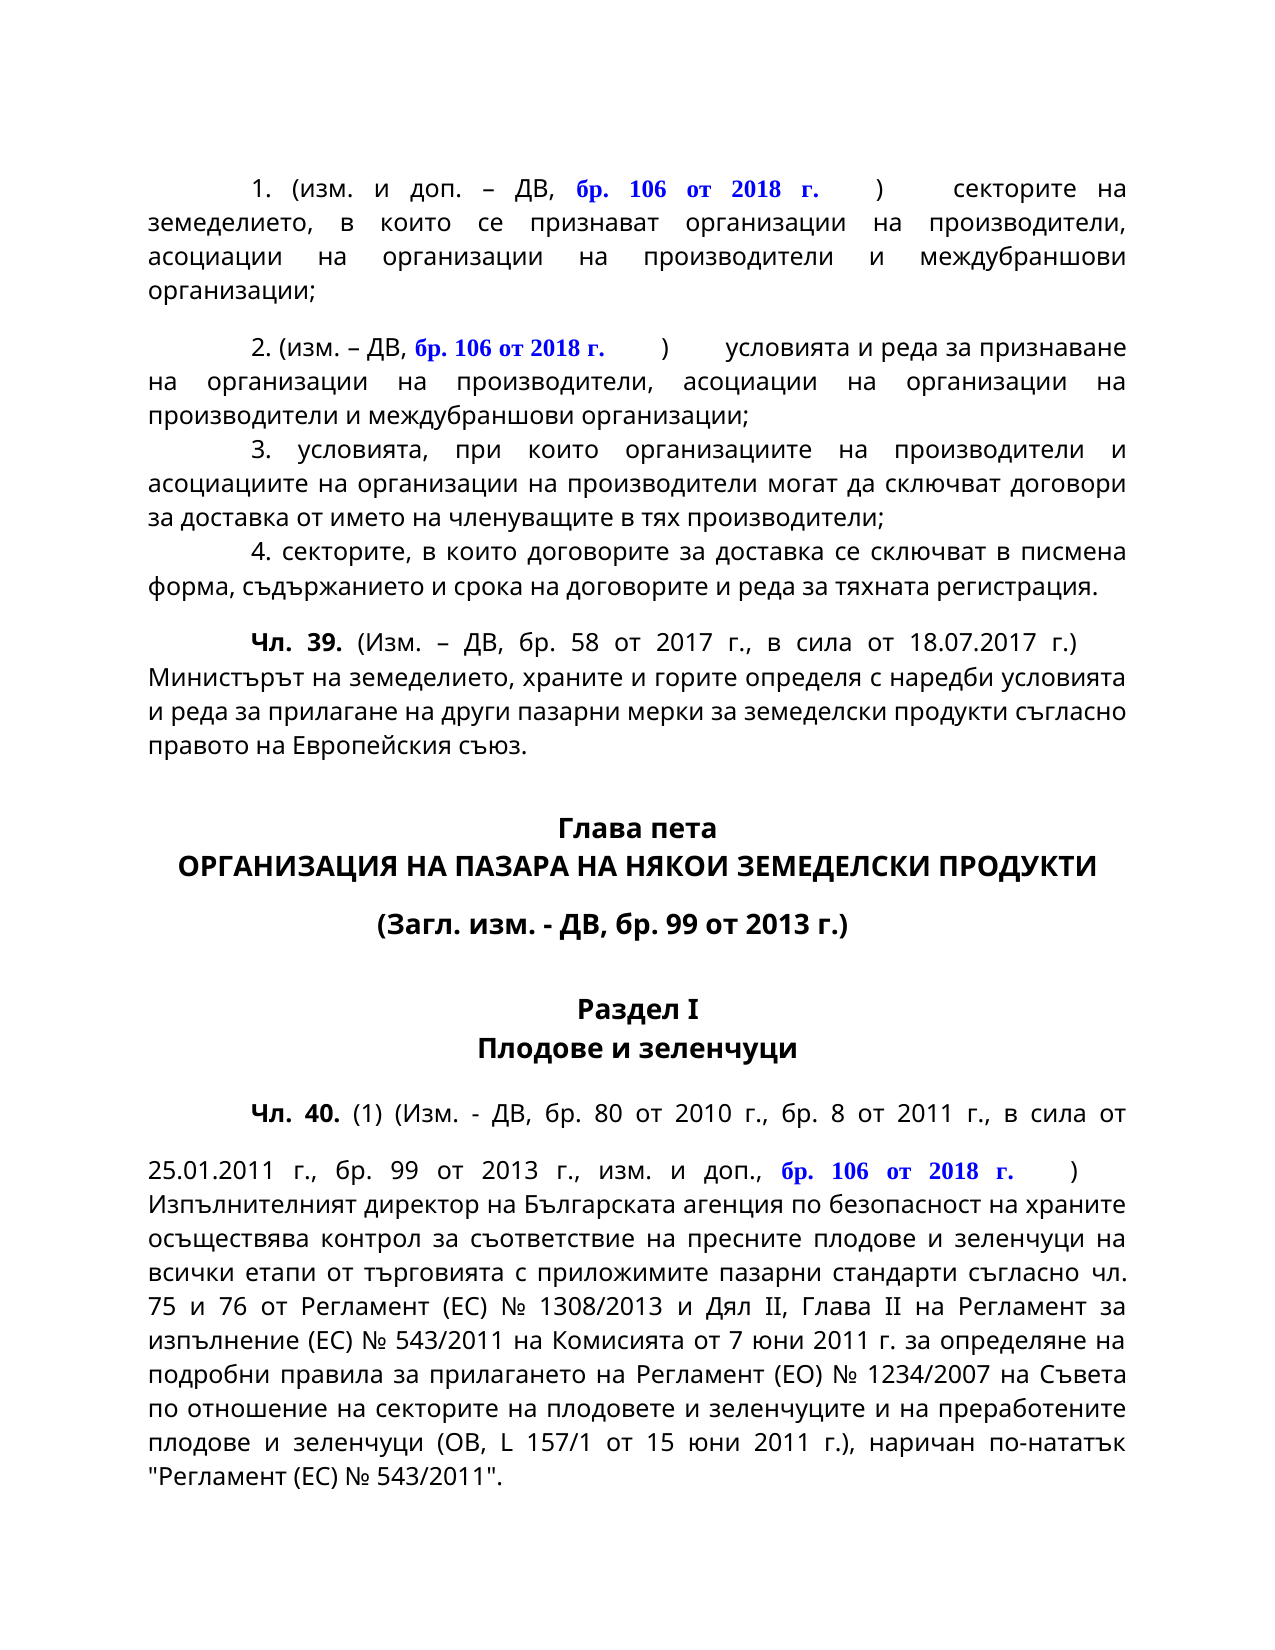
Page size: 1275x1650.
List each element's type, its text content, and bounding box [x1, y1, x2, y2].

text Раздел I Плодове и зеленчуци [148, 990, 1127, 1066]
text Глава пета ОРГАНИЗАЦИЯ НА ПАЗАРА НА НЯКОИ ЗЕМЕДЕЛСКИ ПРОДУКТИ (Загл. изм. - ДВ, бр. 99 от 2013 г.) [148, 808, 1127, 943]
text Чл. 39. (Изм. – ДВ, бр. 58 от 2017 г., в сила от 18.07.2017 г.) Министърът на земеделието, храните и горите определя с наредби условията и реда за прилагане на други пазарни мерки за земеделски продукти съгласно правото на Европейския съюз. [148, 602, 1127, 761]
text 2. (изм. – ДВ, бр. 106 от 2018 г. ) условията и реда за признаване на организации на производители, асоциации на организации на производители и междубраншови организации; [148, 307, 1127, 432]
text 4. секторите, в които договорите за доставка се сключват в писмена форма, съдържанието и срока на договорите и реда за тяхната регистрация. [148, 534, 1127, 602]
text 3. условията, при които организациите на производители и асоциациите на организации на производители могат да сключват договори за доставка от името на членуващите в тях производители; [148, 432, 1127, 534]
text Чл. 40. (1) (Изм. - ДВ, бр. 80 от 2010 г., бр. 8 от 2011 г., в сила от 25.01.2011 г., бр. 99 от 2013 г., изм. и доп., бр. 106 от 2018 г. ) Изпълнителният директор на Българската агенция по безопасност на храните осъществява контрол за съответствие на пресните плодове и зеленчуци на всички етапи от търговията с приложимите пазарни стандарти съгласно чл. 75 и 76 от Регламент (ЕС) № 1308/2013 и Дял II, Глава II на Регламент за изпълнение (ЕС) № 543/2011 на Комисията от 7 юни 2011 г. за определяне на подробни правила за прилагането на Регламент (ЕО) № 1234/2007 на Съвета по отношение на секторите на плодовете и зеленчуците и на преработените плодове и зеленчуци (ОВ, L 157/1 от 15 юни 2011 г.), наричан по-нататък "Регламент (ЕС) № 543/2011". [148, 1096, 1127, 1493]
text 1. (изм. и доп. – ДВ, бр. 106 от 2018 г. ) секторите на земеделието, в които се признават организации на производители, асоциации на организации на производители и междубраншови организации; [148, 148, 1127, 307]
